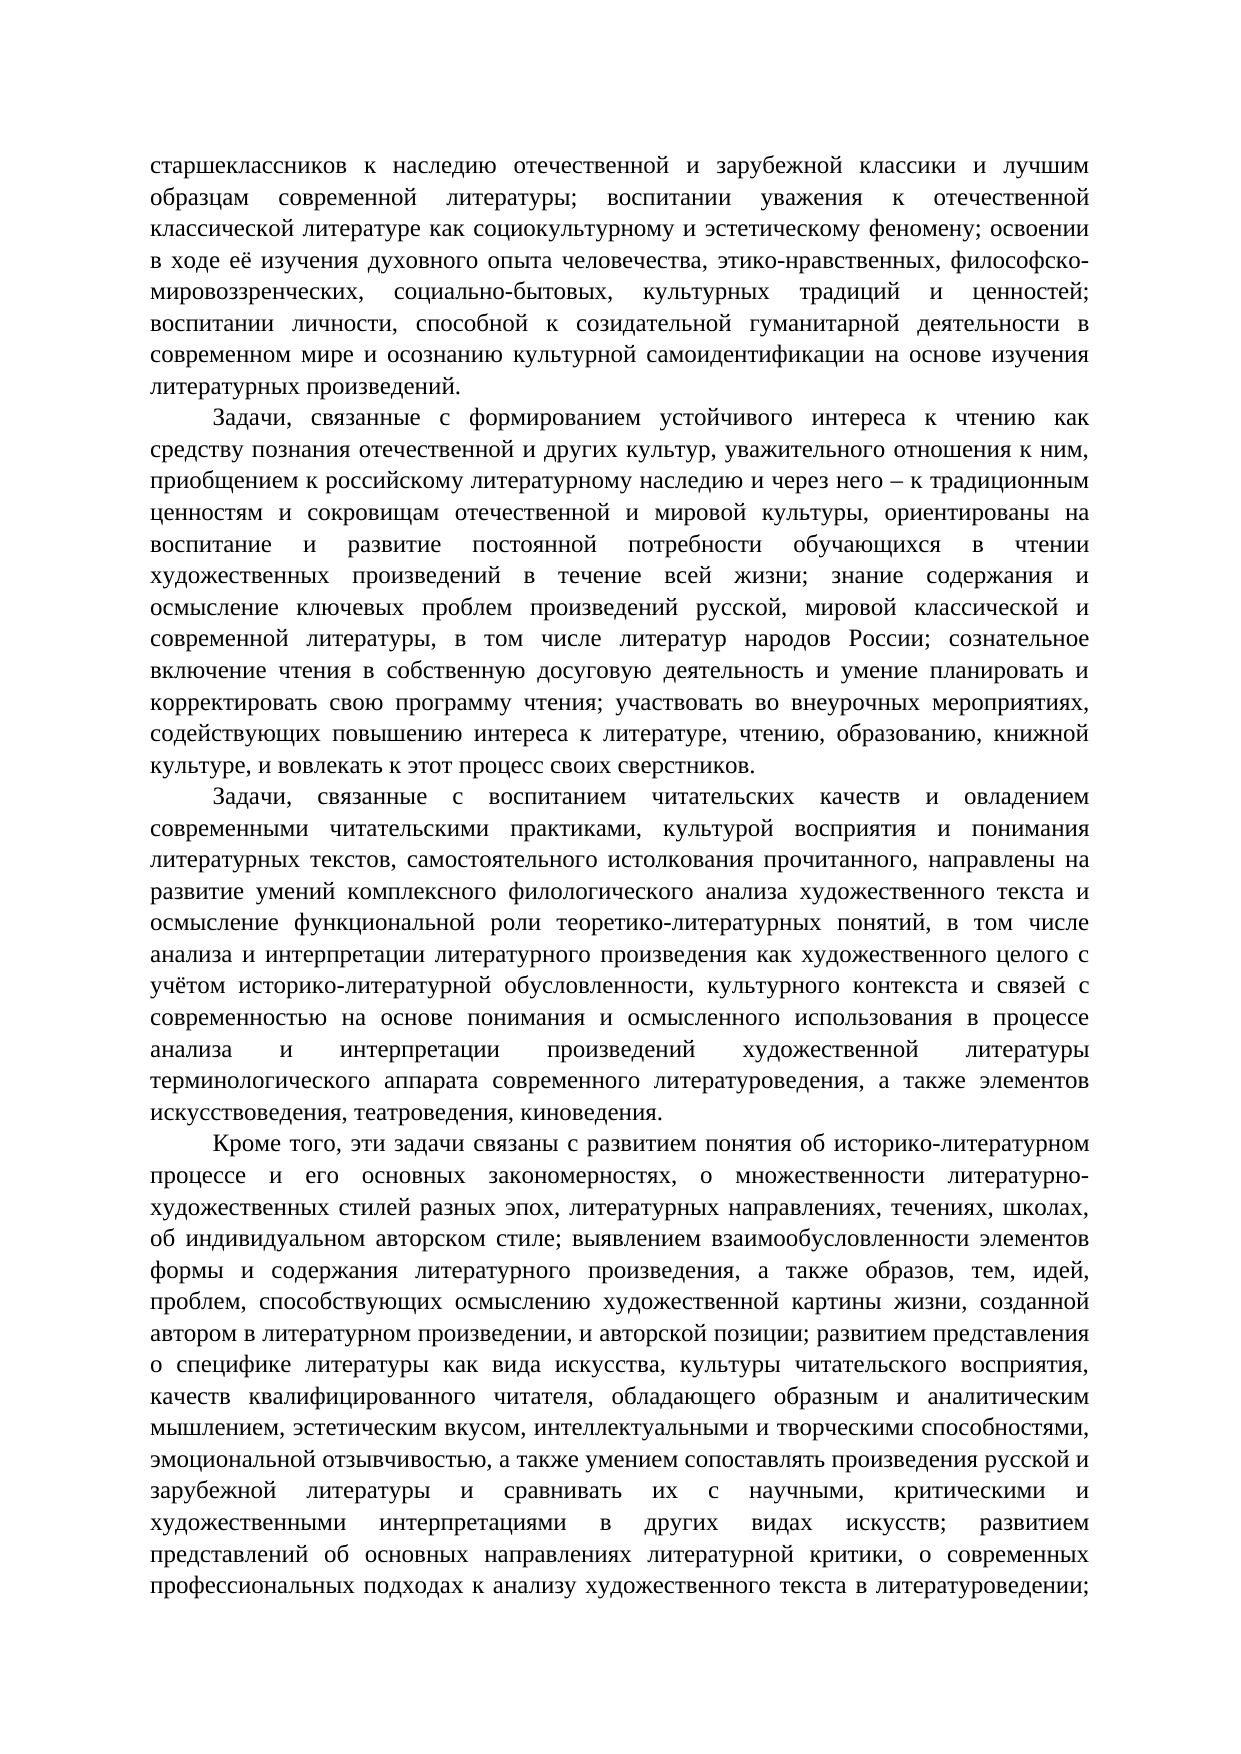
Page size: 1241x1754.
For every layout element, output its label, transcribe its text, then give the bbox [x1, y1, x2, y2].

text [150, 150, 1090, 400]
text Задачи, связанные с формированием устойчивого интереса к чтению как средству познания отечественной и других культур, уважительного отношения к ним, приобщением к российскому литературному наследию и через него – к традиционным ценностям и сокровищам отечественной и мировой культуры, ориентированы на воспитание и развитие постоянной потребности обучающихся в чтении художественных произведений в течение всей жизни; знание содержания и осмысление ключевых проблем произведений русской, мировой классической и современной литературы, в том числе литератур народов России; сознательное включение чтения в собственную досуговую деятельность и умение планировать и корректировать свою программу чтения; участвовать во внеурочных мероприятиях, содействующих повышению интереса к литературе, чтению, образованию, книжной культуре, и вовлекать к этот процесс своих сверстников. [150, 402, 1090, 778]
text Задачи, связанные с воспитанием читательских качеств и овладением современными читательскими практиками, культурой восприятия и понимания литературных текстов, самостоятельного истолкования прочитанного, направлены на развитие умений комплексного филологического анализа художественного текста и осмысление функциональной роли теоретико-литературных понятий, в том числе анализа и интерпретации литературного произведения как художественного целого с учётом историко-литературной обусловленности, культурного контекста и связей с современностью на основе понимания и осмысленного использования в процессе анализа и интерпретации произведений художественной литературы терминологического аппарата современного литературоведения, а также элементов искусствоведения, театроведения, киноведения. [150, 781, 1090, 1126]
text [150, 1128, 1090, 1599]
